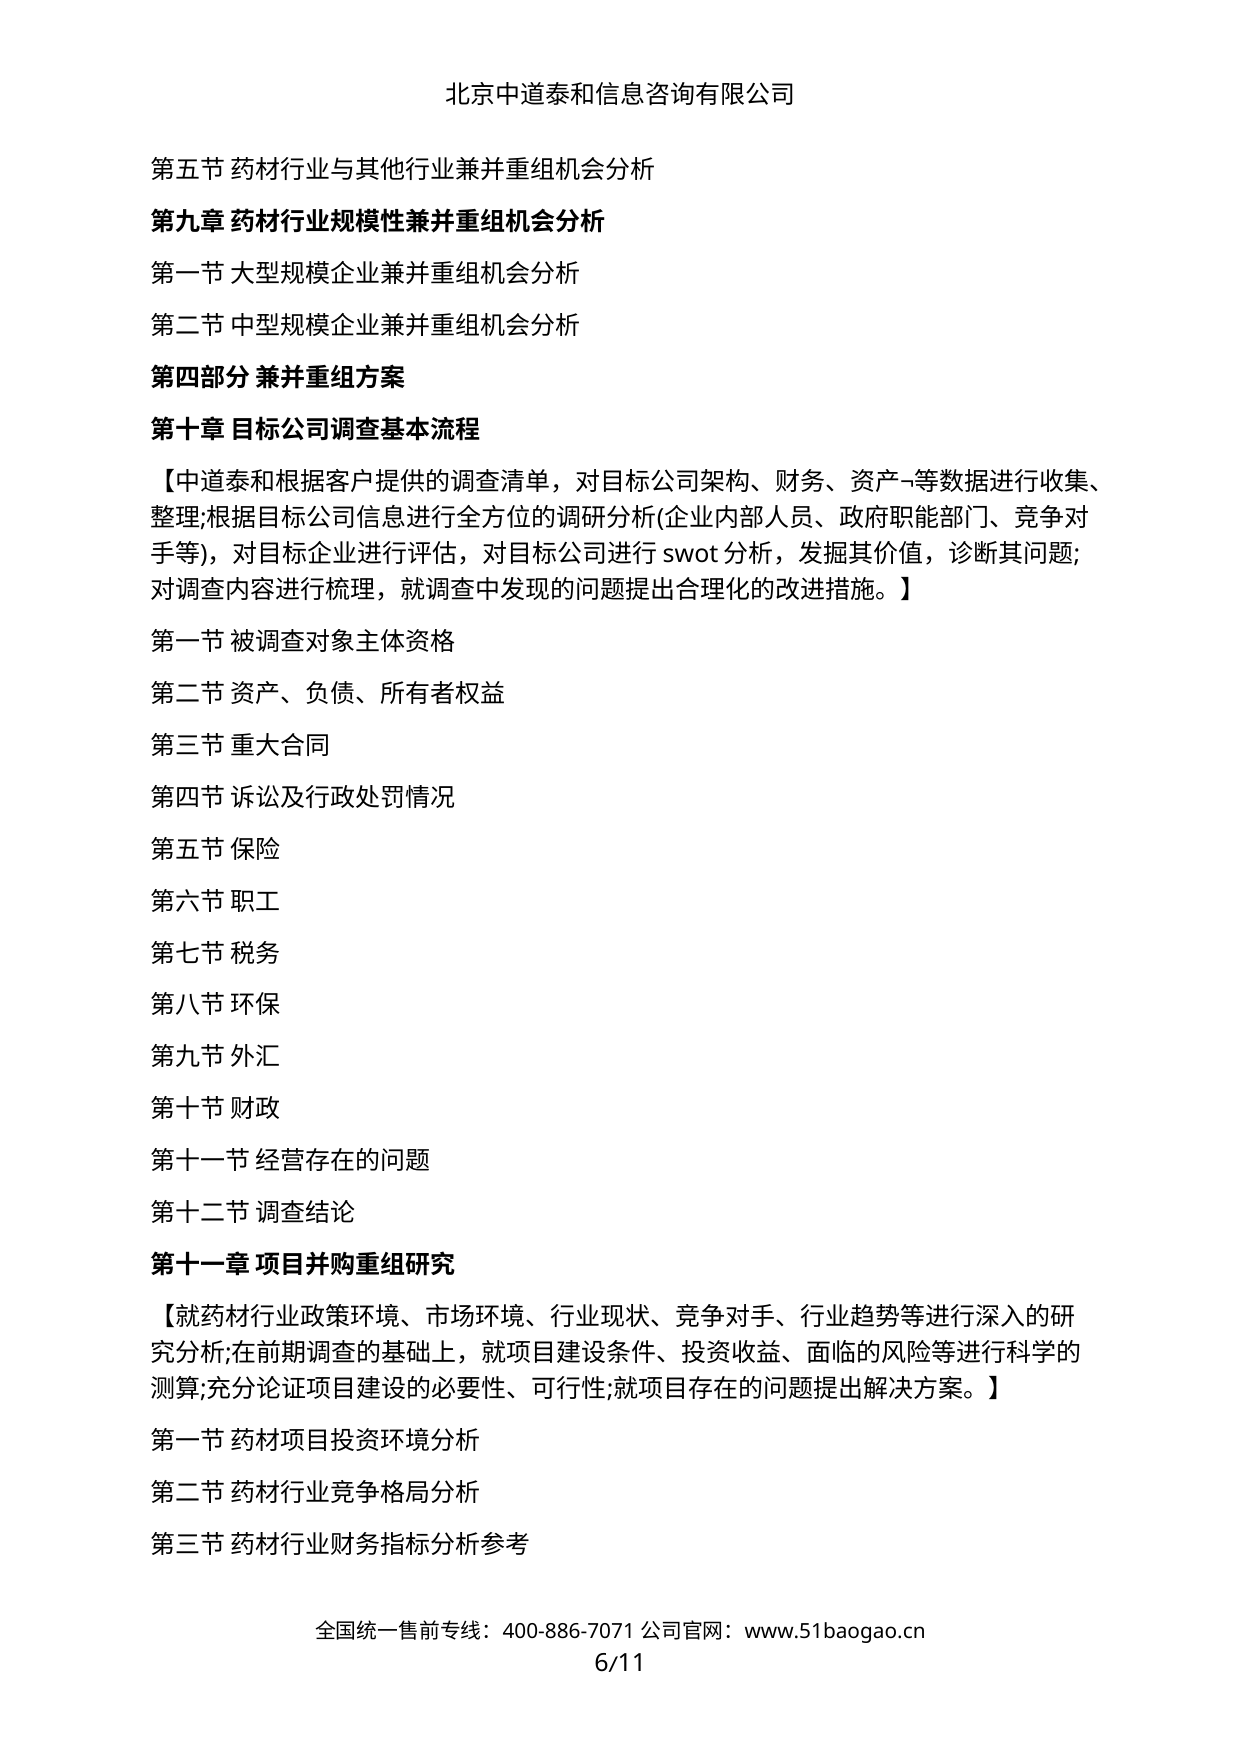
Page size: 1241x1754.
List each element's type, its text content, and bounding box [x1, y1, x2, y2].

text 第五节 保险 [150, 829, 1090, 866]
text 第五节 药材行业与其他行业兼并重组机会分析 [150, 150, 1090, 186]
text 第六节 职工 [150, 881, 1090, 917]
text 第一节 大型规模企业兼并重组机会分析 [150, 254, 1090, 290]
text 第十节 财政 [150, 1089, 1090, 1125]
text 第八节 环保 [150, 985, 1090, 1021]
text 第九节 外汇 [150, 1037, 1090, 1073]
text 第一节 药材项目投资环境分析 [150, 1421, 1090, 1457]
text 【中道泰和根据客户提供的调查清单，对目标公司架构、财务、资产¬等数据进行收集、整理;根据目标公司信息进行全方位的调研分析(企业内部人员、政府职能部门、竞争对手等)，对目标企业进行评估，对目标公司进行swot分析，发掘其价值，诊断其问题;对调查内容进行梳理，就调查中发现的问题提出合理化的改进措施。】 [150, 461, 1090, 606]
text 第十二节 调查结论 [150, 1192, 1090, 1229]
text 第二节 资产、负债、所有者权益 [150, 674, 1090, 710]
text 第三节 药材行业财务指标分析参考 [150, 1524, 1090, 1561]
text 第四部分 兼并重组方案 [150, 357, 1090, 394]
text 【就药材行业政策环境、市场环境、行业现状、竞争对手、行业趋势等进行深入的研究分析;在前期调查的基础上，就项目建设条件、投资收益、面临的风险等进行科学的测算;充分论证项目建设的必要性、可行性;就项目存在的问题提出解决方案。】 [150, 1296, 1090, 1405]
text 第十一章 项目并购重组研究 [150, 1244, 1090, 1281]
text 第一节 被调查对象主体资格 [150, 622, 1090, 658]
text 第九章 药材行业规模性兼并重组机会分析 [150, 202, 1090, 238]
text 第十一节 经营存在的问题 [150, 1141, 1090, 1177]
text 第七节 税务 [150, 933, 1090, 969]
text 第四节 诉讼及行政处罚情况 [150, 777, 1090, 814]
text 第二节 药材行业竞争格局分析 [150, 1472, 1090, 1509]
text 第二节 中型规模企业兼并重组机会分析 [150, 306, 1090, 342]
text 第十章 目标公司调查基本流程 [150, 409, 1090, 446]
text 第三节 重大合同 [150, 726, 1090, 762]
